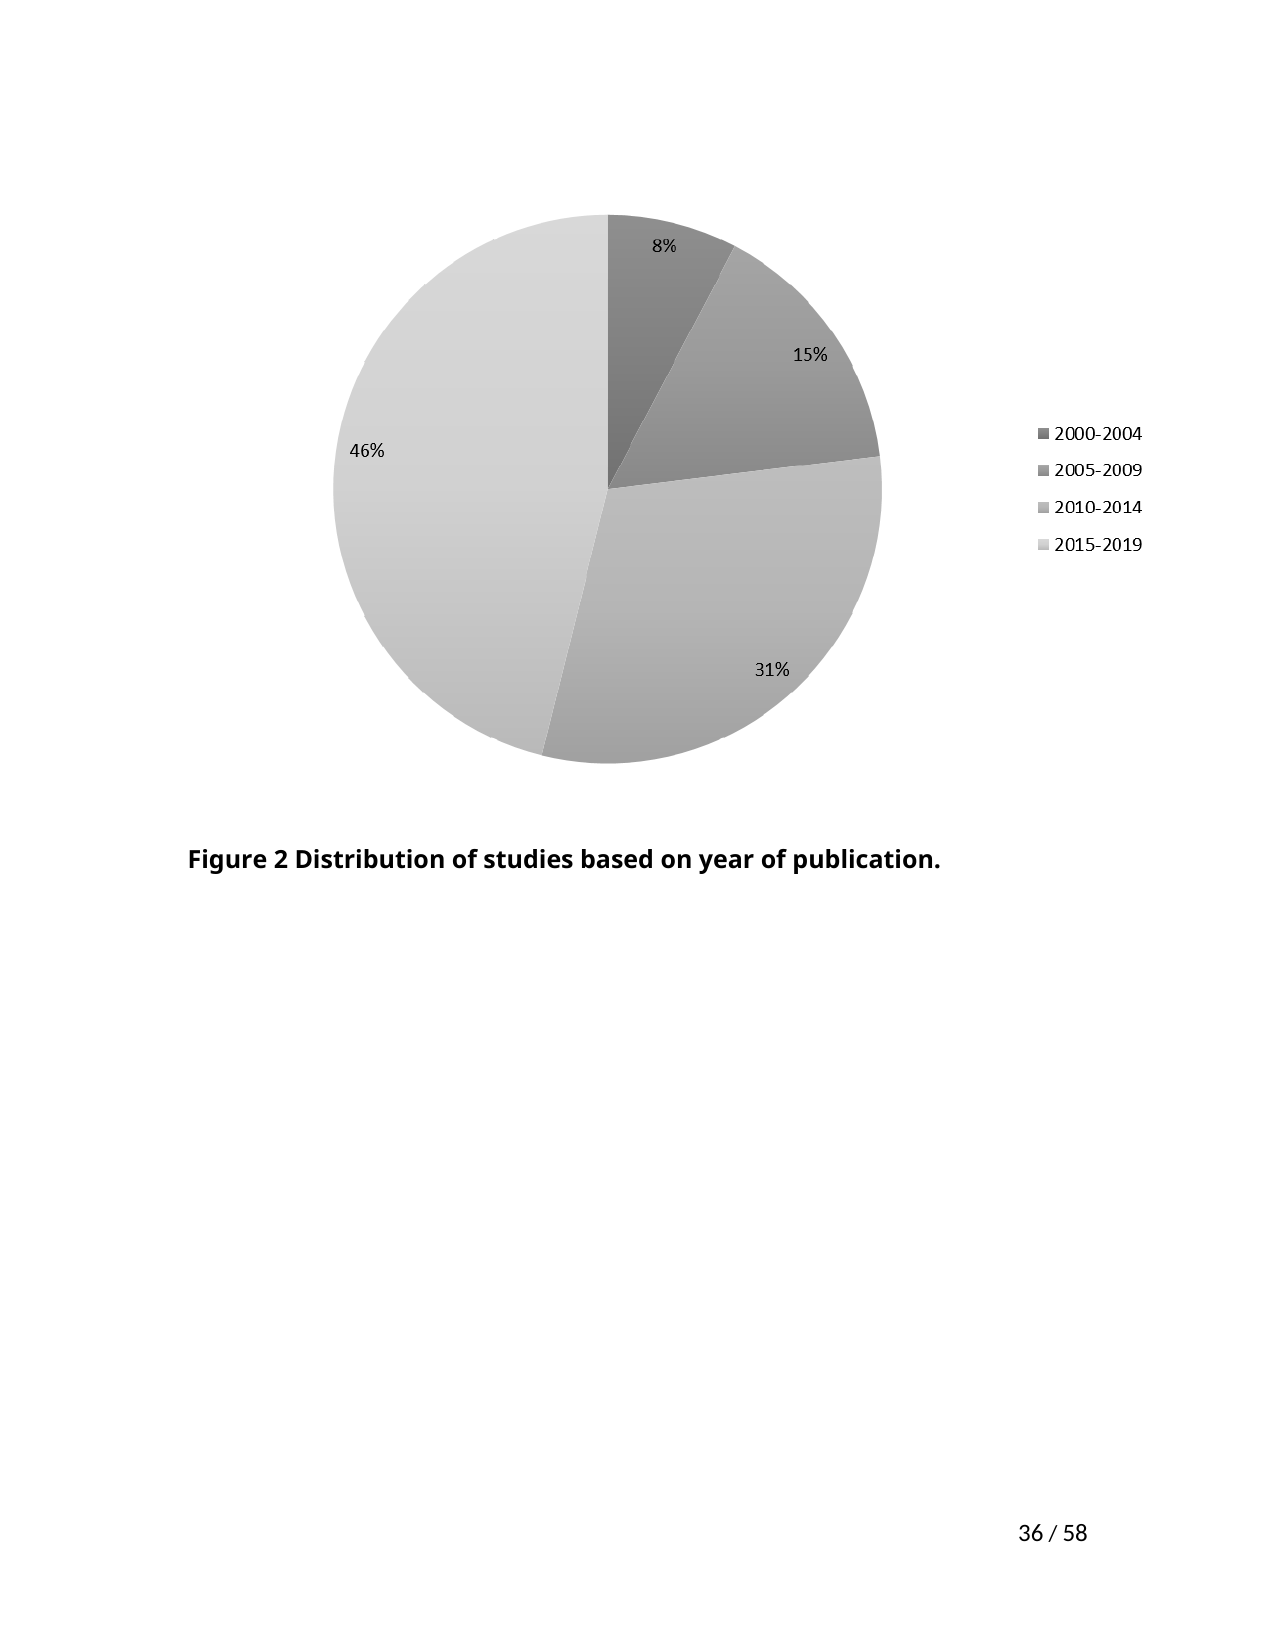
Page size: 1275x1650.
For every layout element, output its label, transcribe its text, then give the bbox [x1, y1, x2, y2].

text Figure 2 Distribution of studies based on year of publication. [187, 842, 1087, 876]
picture [187, 150, 1163, 828]
